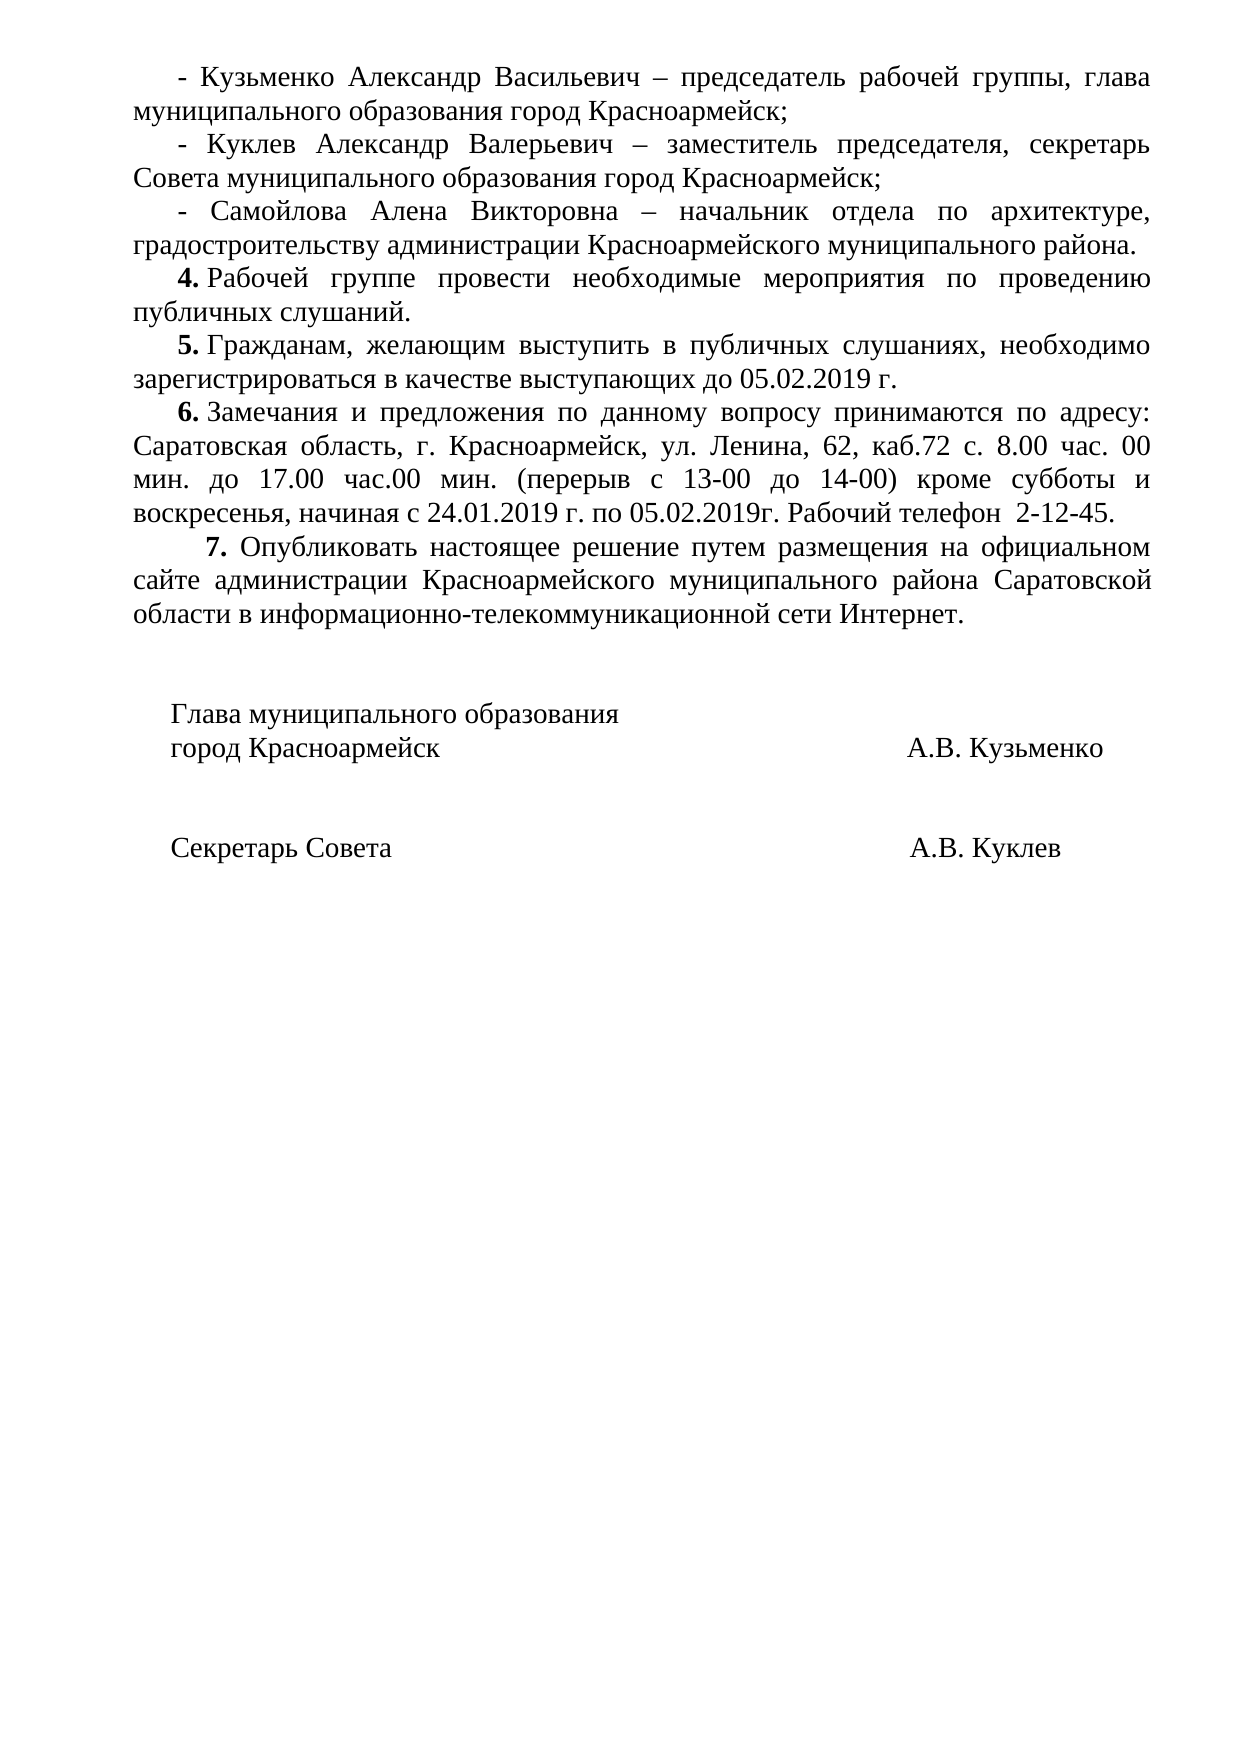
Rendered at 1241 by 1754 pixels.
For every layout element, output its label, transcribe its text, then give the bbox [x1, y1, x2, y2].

list Секретарь Совета А.В. Куклев [170, 831, 1152, 864]
list Замечания и предложения по данному вопросу принимаются по адресу: Саратовская область, г. Красноармейск, ул. Ленина, 62, каб.72 с. 8.00 час. 00 мин. до 17.00 час.00 мин. (перерыв с 13-00 до 14-00) кроме субботы и воскресенья, начиная с 24.01.2019 г. по 05.02.2019г. Рабочий телефон 2-12-45. [133, 394, 1152, 529]
text - Куклев Александр Валерьевич – заместитель председателя, секретарь Совета муниципального образования город Красноармейск; [133, 126, 1152, 193]
list Глава муниципального образования [170, 696, 1152, 730]
text - Кузьменко Александр Васильевич – председатель рабочей группы, глава муниципального образования город Красноармейск; [133, 59, 1152, 126]
list Рабочей группе провести необходимые мероприятия по проведению публичных слушаний. [133, 260, 1152, 327]
text - Самойлова Алена Викторовна – начальник отдела по архитектуре, градостроительству администрации Красноармейского муниципального района. [133, 193, 1152, 260]
list Гражданам, желающим выступить в публичных слушаниях, необходимо зарегистрироваться в качестве выступающих до 05.02.2019 г. [133, 327, 1152, 394]
list город Красноармейск А.В. Кузьменко [170, 730, 1152, 763]
text 7. Опубликовать настоящее решение путем размещения на официальном сайте администрации Красноармейского муниципального района Саратовской области в информационно-телекоммуникационной сети Интернет. [133, 529, 1152, 629]
